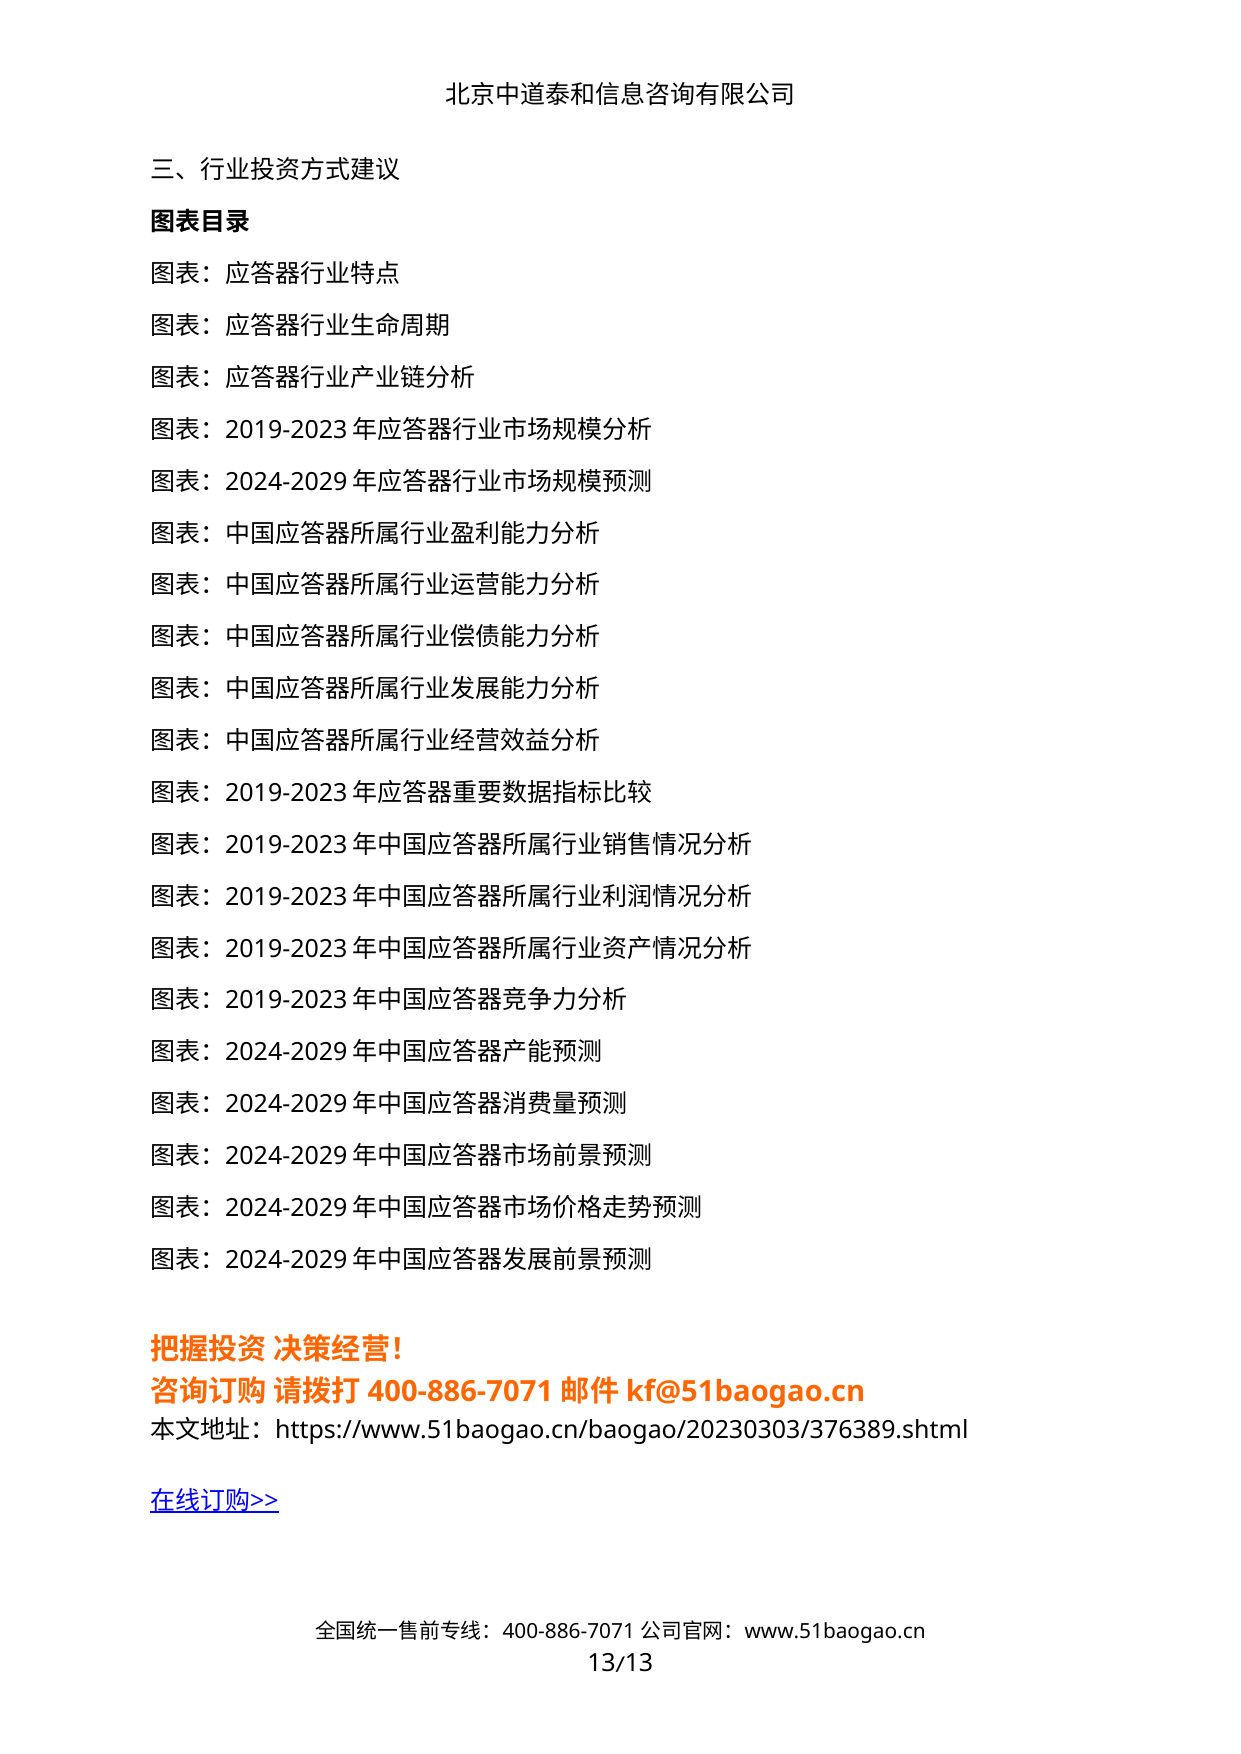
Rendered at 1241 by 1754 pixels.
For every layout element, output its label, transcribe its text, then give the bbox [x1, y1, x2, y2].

text 图表：中国应答器所属行业盈利能力分析 [150, 513, 1090, 549]
text 图表：2019-2023年中国应答器所属行业资产情况分析 [150, 928, 1090, 964]
text 图表目录 [150, 202, 1090, 238]
text 图表：应答器行业生命周期 [150, 306, 1090, 342]
text 图表：2024-2029年应答器行业市场规模预测 [150, 461, 1090, 497]
text 图表：2019-2023年应答器行业市场规模分析 [150, 409, 1090, 446]
text 图表：应答器行业产业链分析 [150, 357, 1090, 394]
text 把握投资 决策经营！咨询订购 请拨打 400-886-7071 邮件 kf@51baogao.cn本文地址：https://www.51baogao.cn/baogao/20230303/376389.shtml [150, 1291, 1090, 1446]
text 图表：2024-2029年中国应答器消费量预测 [150, 1084, 1090, 1120]
text 图表：2019-2023年中国应答器所属行业销售情况分析 [150, 824, 1090, 861]
text 图表：2019-2023年应答器重要数据指标比较 [150, 772, 1090, 809]
text 图表：2024-2029年中国应答器市场前景预测 [150, 1136, 1090, 1172]
text 图表：中国应答器所属行业运营能力分析 [150, 565, 1090, 601]
text 图表：2024-2029年中国应答器发展前景预测 [150, 1239, 1090, 1276]
text 图表：中国应答器所属行业偿债能力分析 [150, 617, 1090, 653]
text 图表：应答器行业特点 [150, 254, 1090, 290]
text 在线订购>> [150, 1446, 1090, 1517]
text 图表：2019-2023年中国应答器竞争力分析 [150, 980, 1090, 1016]
text 图表：2024-2029年中国应答器市场价格走势预测 [150, 1187, 1090, 1224]
text 图表：2024-2029年中国应答器产能预测 [150, 1032, 1090, 1068]
text 图表：中国应答器所属行业发展能力分析 [150, 669, 1090, 705]
text 图表：中国应答器所属行业经营效益分析 [150, 721, 1090, 757]
text 三、行业投资方式建议 [150, 150, 1090, 186]
text 图表：2019-2023年中国应答器所属行业利润情况分析 [150, 876, 1090, 912]
